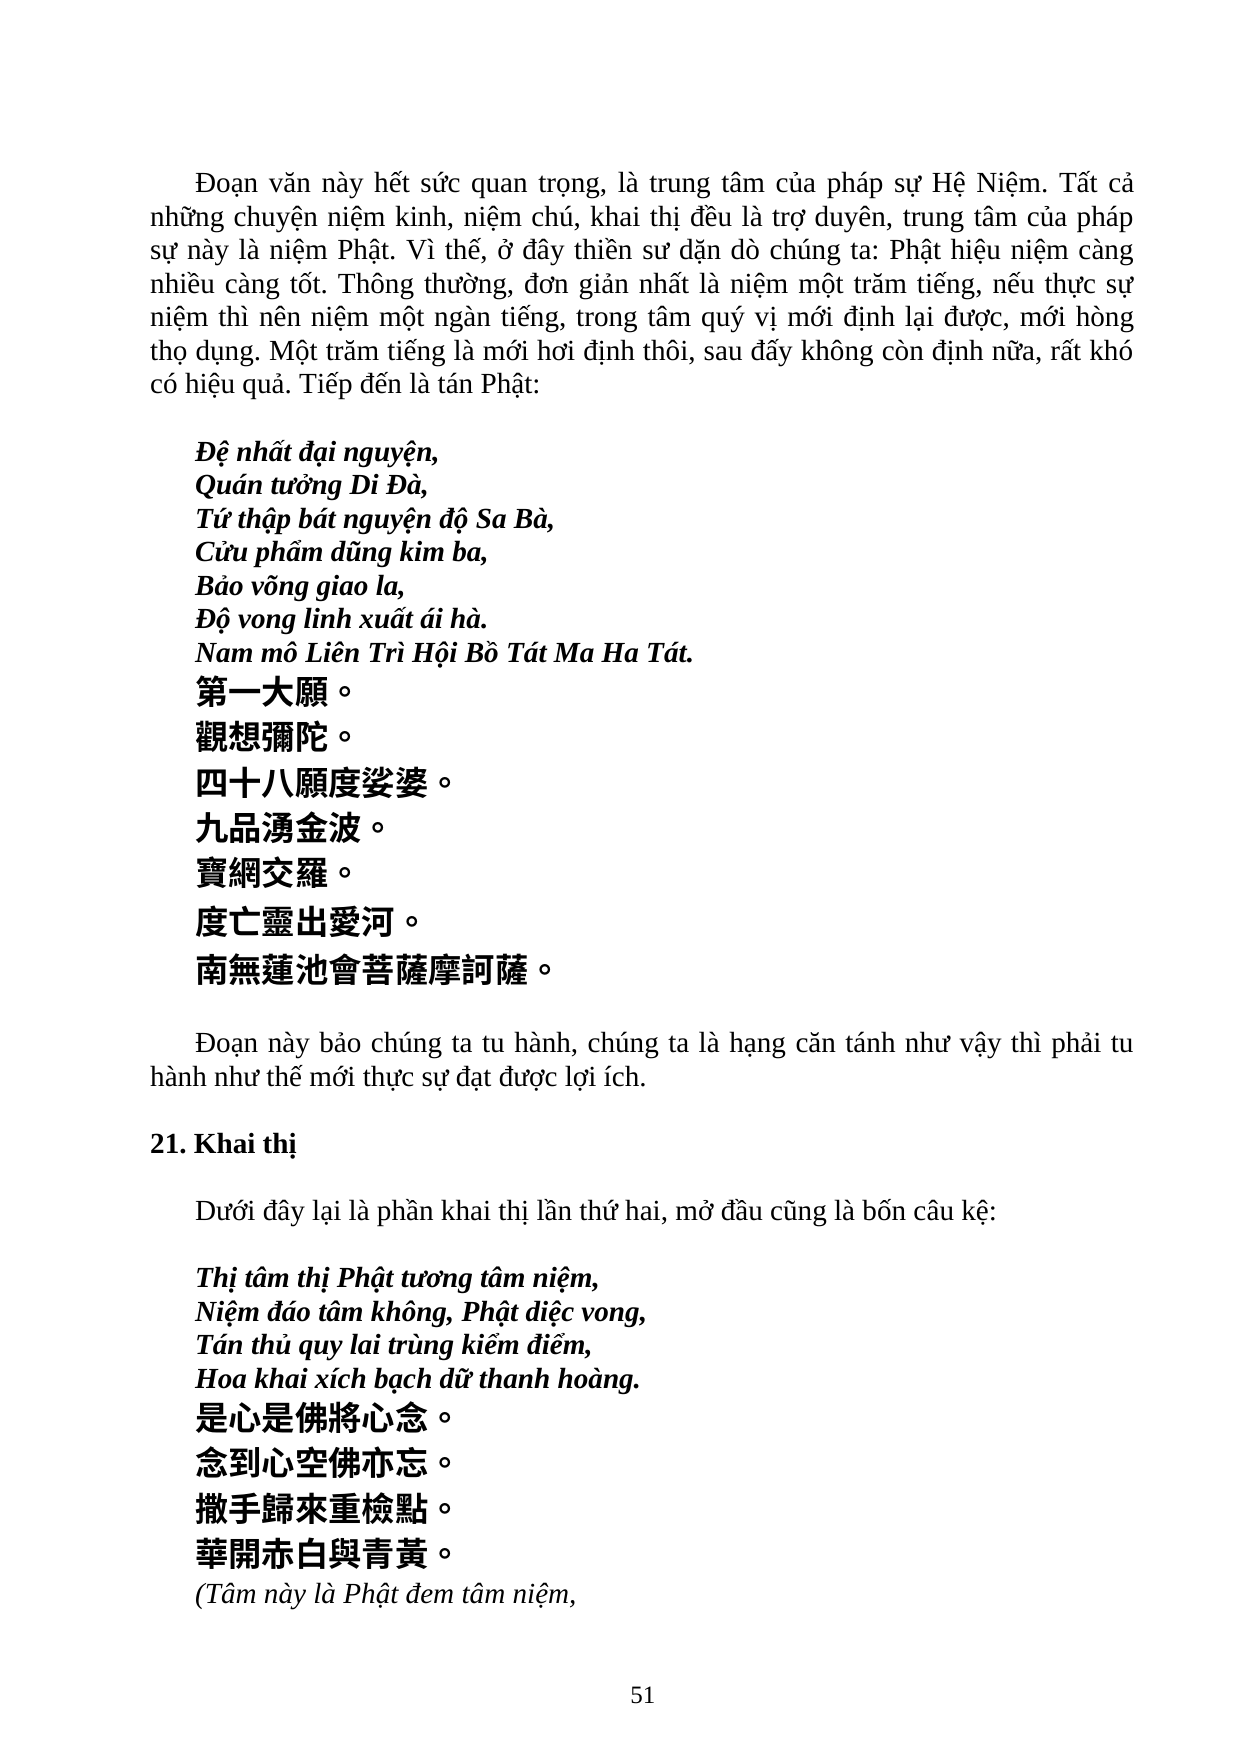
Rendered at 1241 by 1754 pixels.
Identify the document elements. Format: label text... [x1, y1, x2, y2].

text (Tâm này là Phật đem tâm niệm, [150, 1576, 1135, 1610]
text Đoạn này bảo chúng ta tu hành, chúng ta là hạng căn tánh như vậy thì phải tu hành như thế mới thực sự đạt được lợi ích. [150, 1026, 1135, 1093]
text 是心是佛將心念。 [150, 1394, 1135, 1440]
text Dưới đây lại là phần khai thị lần thứ hai, mở đầu cũng là bốn câu kệ: [150, 1193, 1135, 1227]
text Cửu phẩm dũng kim ba, [150, 534, 1135, 568]
text 念到心空佛亦忘。 [150, 1440, 1135, 1485]
text 第一大願。 [150, 668, 1135, 714]
text Tán thủ quy lai trùng kiểm điểm, [150, 1327, 1135, 1361]
text Đệ nhất đại nguyện, [150, 434, 1135, 467]
text Độ vong linh xuất ái hà. [150, 601, 1135, 635]
text 觀想彌陀。 [150, 714, 1135, 759]
text Niệm đáo tâm không, Phật diệc vong, [150, 1294, 1135, 1327]
text 度亡靈出愛河。 [150, 896, 1135, 944]
text 四十八願度娑婆。 [150, 759, 1135, 805]
text 21. Khai thị [150, 1126, 1135, 1160]
text Đoạn văn này hết sức quan trọng, là trung tâm của pháp sự Hệ Niệm. Tất cả những chuyện niệm kinh, niệm chú, khai thị đều là trợ duyên, trung tâm của pháp sự này là niệm Phật. Vì thế, ở đây thiền sư dặn dò chúng ta: Phật hiệu niệm càng nhiều càng tốt. Thông thường, đơn giản nhất là niệm một trăm tiếng, nếu thực sự niệm thì nên niệm một ngàn tiếng, trong tâm quý vị mới định lại được, mới hòng thọ dụng. Một trăm tiếng là mới hơi định thôi, sau đấy không còn định nữa, rất khó có hiệu quả. Tiếp đến là tán Phật: [150, 165, 1135, 400]
text 華開赤白與青黃。 [150, 1531, 1135, 1576]
text 九品湧金波。 [150, 805, 1135, 850]
text Hoa khai xích bạch dữ thanh hoàng. [150, 1361, 1135, 1394]
text 寶網交羅。 [150, 850, 1135, 896]
text 撒手歸來重檢點。 [150, 1485, 1135, 1531]
text Nam mô Liên Trì Hội Bồ Tát Ma Ha Tát. [150, 635, 1135, 668]
text Thị tâm thị Phật tương tâm niệm, [150, 1260, 1135, 1294]
text Tứ thập bát nguyện độ Sa Bà, [150, 501, 1135, 534]
text Quán tưởng Di Đà, [150, 467, 1135, 501]
text 南無蓮池會菩薩摩訶薩。 [150, 944, 1135, 992]
text Bảo võng giao la, [150, 568, 1135, 601]
